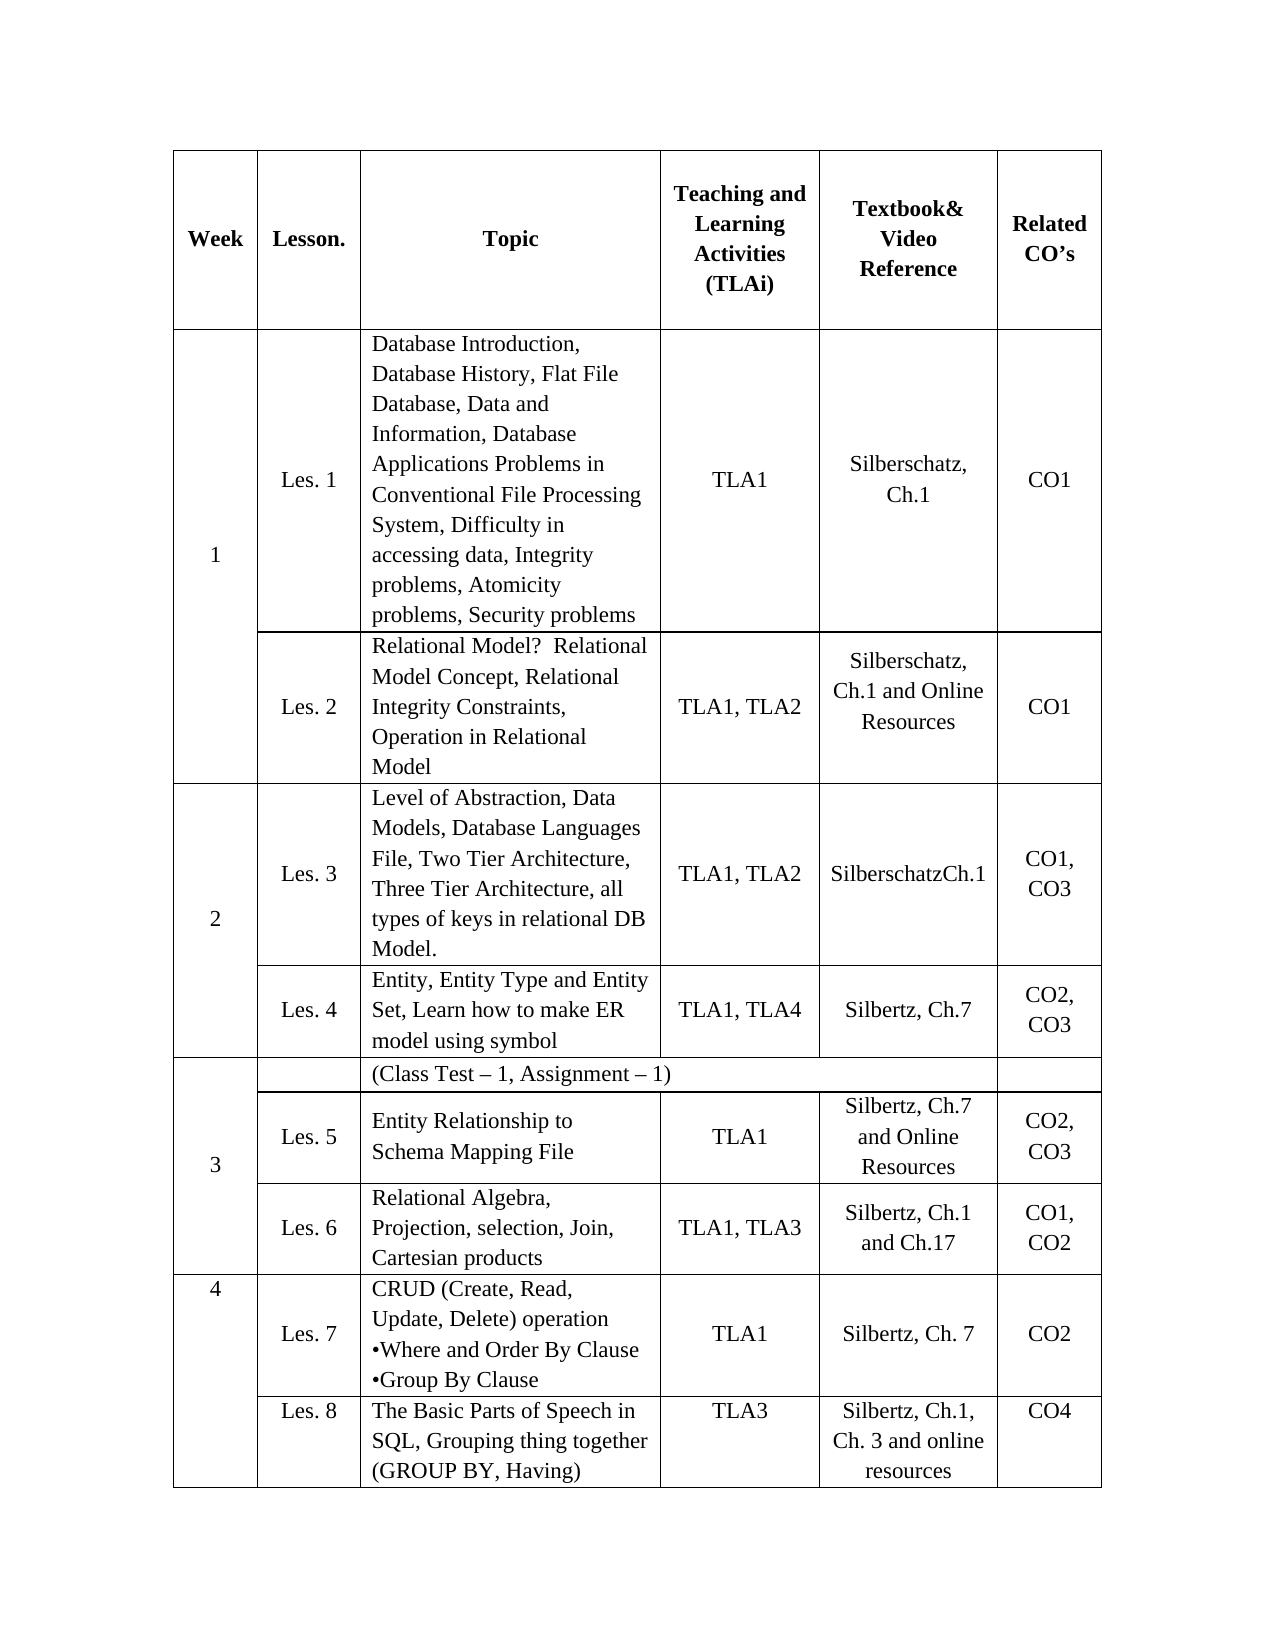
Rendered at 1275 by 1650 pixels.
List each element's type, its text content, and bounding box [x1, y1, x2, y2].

table_cell Silbertz, Ch. 7 [820, 1275, 997, 1396]
table_cell Level of Abstraction, Data Models, Database Languages File, Two Tier Architecture, Three Tier Architecture, all types of keys in relational DB Model. [361, 784, 660, 965]
table_cell 1 [174, 330, 257, 783]
table_cell (Class Test – 1, Assignment – 1) [361, 1058, 997, 1091]
table_cell CO1 [998, 633, 1101, 783]
table_cell Entity, Entity Type and Entity Set, Learn how to make ER model using symbol [361, 966, 660, 1057]
table_cell TLA1, TLA2 [661, 784, 819, 965]
table_cell TLA1 [661, 1093, 819, 1183]
table_cell Les. 4 [258, 966, 360, 1057]
table_cell Silbertz, Ch.7 [820, 966, 997, 1057]
table_cell CO2, CO3 [998, 966, 1101, 1057]
table_cell Les. 2 [258, 633, 360, 783]
table_cell [258, 1058, 360, 1091]
table_cell 3 [174, 1058, 257, 1274]
table_cell TLA1 [661, 1275, 819, 1396]
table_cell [361, 1397, 660, 1487]
table_cell Les. 6 [258, 1184, 360, 1274]
table_cell 2 [174, 784, 257, 1057]
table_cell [820, 1397, 997, 1487]
table_cell CO1, CO2 [998, 1184, 1101, 1274]
table_cell Les. 5 [258, 1093, 360, 1183]
table_cell Les. 1 [258, 330, 360, 631]
table_cell CO1 [998, 330, 1101, 631]
table_header Textbook& Video Reference [820, 151, 997, 329]
table_cell TLA1 [661, 330, 819, 631]
table_cell CO4 [998, 1397, 1101, 1487]
table_header Related CO’s [998, 151, 1101, 329]
table_cell Silberschatz, Ch.1 [820, 330, 997, 631]
table_header Teaching and Learning Activities (TLAi) [661, 151, 819, 329]
table_cell TLA1, TLA2 [661, 633, 819, 783]
table_header Week [174, 151, 257, 329]
table_header Topic [361, 151, 660, 329]
table_cell Silbertz, Ch.1 and Ch.17 [820, 1184, 997, 1274]
table_cell TLA1, TLA4 [661, 966, 819, 1057]
table_cell TLA1, TLA3 [661, 1184, 819, 1274]
table_cell Les. 3 [258, 784, 360, 965]
table_cell Entity Relationship to Schema Mapping File [361, 1093, 660, 1183]
table_cell Les. 8 [258, 1397, 360, 1487]
table_cell Silbertz, Ch.7 and Online Resources [820, 1093, 997, 1183]
table_cell Relational Model? Relational Model Concept, Relational Integrity Constraints, Operation in Relational Model [361, 633, 660, 783]
table_cell TLA3 [661, 1397, 819, 1487]
table_cell 4 [174, 1275, 257, 1487]
table_cell Silberschatz, Ch.1 and Online Resources [820, 633, 997, 783]
table_cell [998, 1058, 1101, 1091]
table_cell Les. 7 [258, 1275, 360, 1396]
table_cell CO2, CO3 [998, 1093, 1101, 1183]
table_cell CO2 [998, 1275, 1101, 1396]
table_cell SilberschatzCh.1 [820, 784, 997, 965]
table_cell Database Introduction, Database History, Flat File Database, Data and Information, Database Applications Problems in Conventional File Processing System, Difficulty in accessing data, Integrity problems, Atomicity problems, Security problems [361, 330, 660, 631]
table_cell Relational Algebra, Projection, selection, Join, Cartesian products [361, 1184, 660, 1274]
table_cell CO1, CO3 [998, 784, 1101, 965]
table_cell CRUD (Create, Read, Update, Delete) operation •Where and Order By Clause •Group By Clause [361, 1275, 660, 1396]
table_header Lesson. [258, 151, 360, 329]
